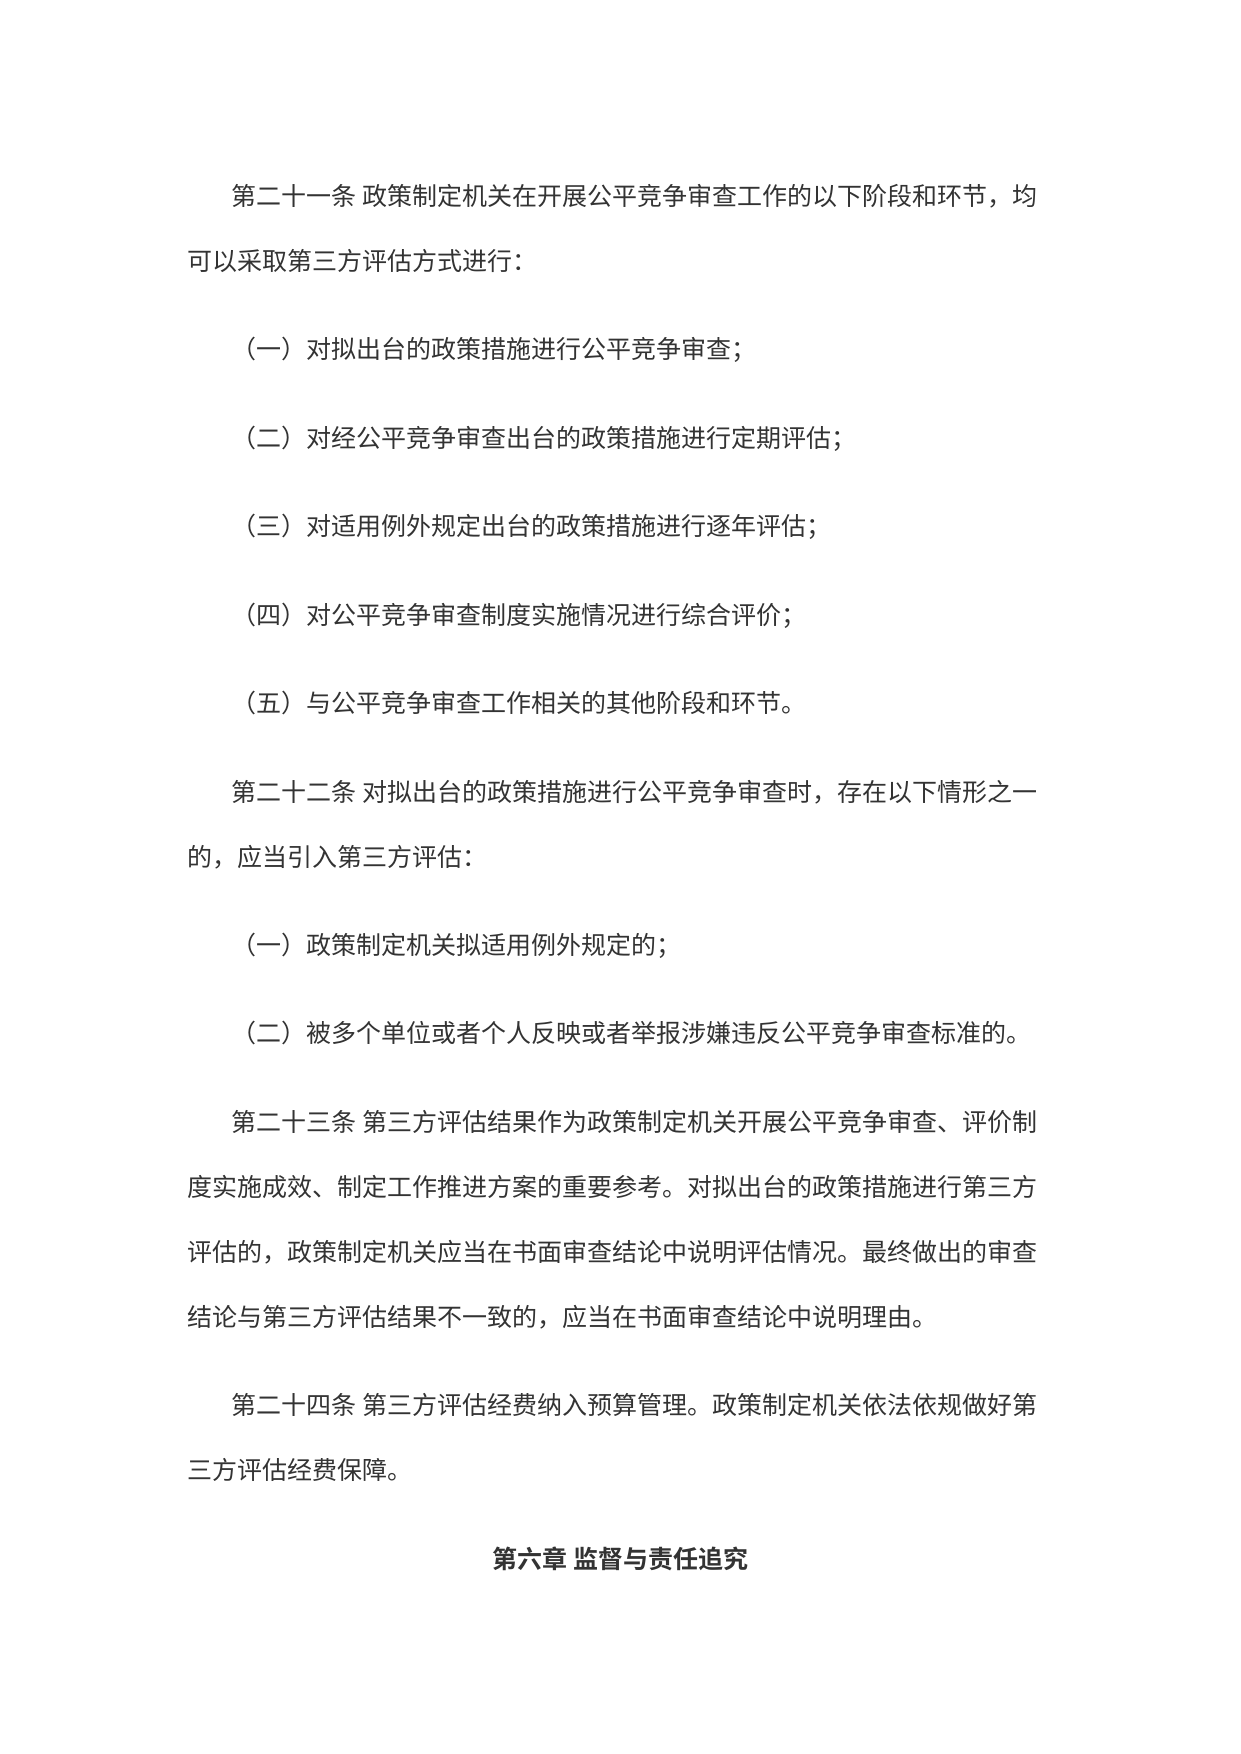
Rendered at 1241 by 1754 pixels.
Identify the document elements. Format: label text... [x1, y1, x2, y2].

text 第二十二条 对拟出台的政策措施进行公平竞争审查时，存在以下情形之一的，应当引入第三方评估： [187, 758, 1053, 888]
text 第二十四条 第三方评估经费纳入预算管理。政策制定机关依法依规做好第三方评估经费保障。 [187, 1371, 1053, 1501]
text （四）对公平竞争审查制度实施情况进行综合评价； [187, 581, 1053, 646]
text （五）与公平竞争审查工作相关的其他阶段和环节。 [187, 669, 1053, 734]
text （三）对适用例外规定出台的政策措施进行逐年评估； [187, 492, 1053, 557]
text （二）被多个单位或者个人反映或者举报涉嫌违反公平竞争审查标准的。 [187, 999, 1053, 1064]
text 第二十三条 第三方评估结果作为政策制定机关开展公平竞争审查、评价制度实施成效、制定工作推进方案的重要参考。对拟出台的政策措施进行第三方评估的，政策制定机关应当在书面审查结论中说明评估情况。最终做出的审查结论与第三方评估结果不一致的，应当在书面审查结论中说明理由。 [187, 1088, 1053, 1348]
text （一）对拟出台的政策措施进行公平竞争审查； [187, 315, 1053, 380]
text 第六章 监督与责任追究 [187, 1525, 1053, 1590]
text （一）政策制定机关拟适用例外规定的； [187, 911, 1053, 976]
text （二）对经公平竞争审查出台的政策措施进行定期评估； [187, 404, 1053, 469]
text 第二十一条 政策制定机关在开展公平竞争审查工作的以下阶段和环节，均可以采取第三方评估方式进行： [187, 162, 1053, 292]
